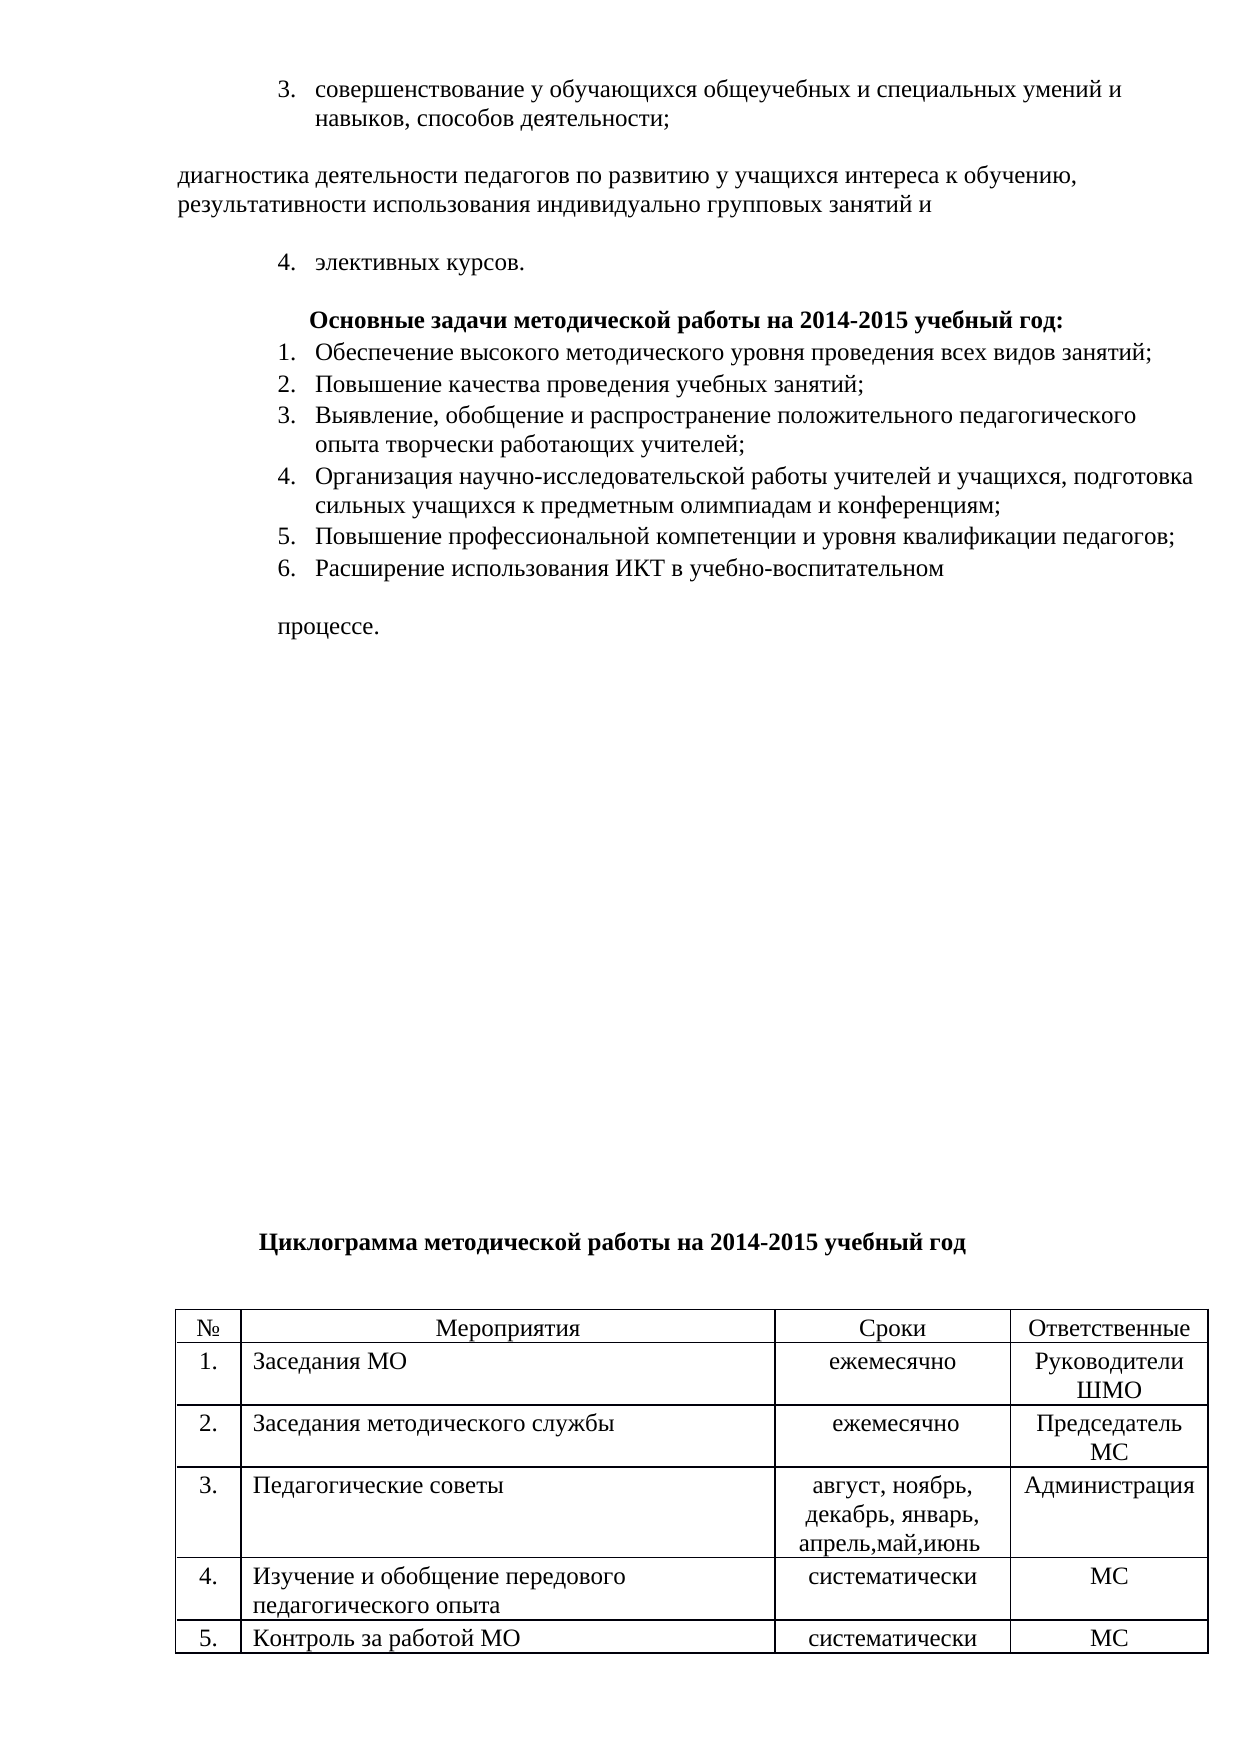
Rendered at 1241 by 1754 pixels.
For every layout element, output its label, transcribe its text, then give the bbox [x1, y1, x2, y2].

list Выявление, обобщение и распространение положительного педагогического опыта творчески работающих учителей; [277, 400, 1196, 458]
table_header № [176, 1310, 240, 1342]
list совершенствование у обучающихся общеучебных и специальных умений и навыков, способов деятельности; [277, 74, 1196, 131]
list Повышение качества проведения учебных занятий; [277, 369, 1196, 397]
table_header Ответственные [1011, 1310, 1207, 1342]
table_cell МС [1011, 1621, 1207, 1652]
table_cell 2. [176, 1405, 240, 1466]
text процессе. [277, 611, 1196, 640]
table_cell Заседания МО [242, 1343, 774, 1404]
list Расширение использования ИКТ в учебно-воспитательном [277, 553, 1196, 582]
table_cell ежемесячно [776, 1406, 1010, 1466]
table_cell август, ноябрь, декабрь, январь, апрель,май,июнь [776, 1468, 1010, 1557]
table_cell Руководители ШМО [1011, 1343, 1207, 1404]
table_cell 3. [176, 1467, 240, 1557]
table_cell Администрация [1011, 1468, 1207, 1557]
table_cell Контроль за работой МО [242, 1621, 774, 1652]
table_cell систематически [776, 1621, 1010, 1652]
list Обеспечение высокого методического уровня проведения всех видов занятий; [277, 337, 1196, 366]
text Основные задачи методической работы на 2014-2015 учебный год: [177, 305, 1196, 334]
table_cell Изучение и обобщение передового педагогического опыта [242, 1558, 774, 1619]
table_cell Заседания методического службы [242, 1406, 774, 1466]
text диагностика деятельности педагогов по развитию у учащихся интереса к обучению, результативности использования индивидуально групповых занятий и [177, 161, 1196, 218]
table_cell 1. [176, 1343, 240, 1404]
table_cell Председатель МС [1011, 1406, 1207, 1466]
table_header Мероприятия [242, 1310, 774, 1342]
table_cell 4. [176, 1558, 240, 1619]
table_cell систематически [776, 1558, 1010, 1619]
list Повышение профессиональной компетенции и уровня квалификации педагогов; [277, 521, 1196, 550]
text Циклограмма методической работы на 2014-2015 учебный год [177, 1227, 1196, 1256]
list элективных курсов. [277, 247, 1196, 276]
table_cell Педагогические советы [242, 1468, 774, 1557]
table_cell ежемесячно [776, 1343, 1010, 1404]
list Организация научно-исследовательской работы учителей и учащихся, подготовка сильных учащихся к предметным олимпиадам и конференциям; [277, 461, 1196, 518]
table_cell 5. [176, 1620, 240, 1652]
table_cell МС [1011, 1558, 1207, 1619]
table_header Сроки [776, 1310, 1010, 1342]
